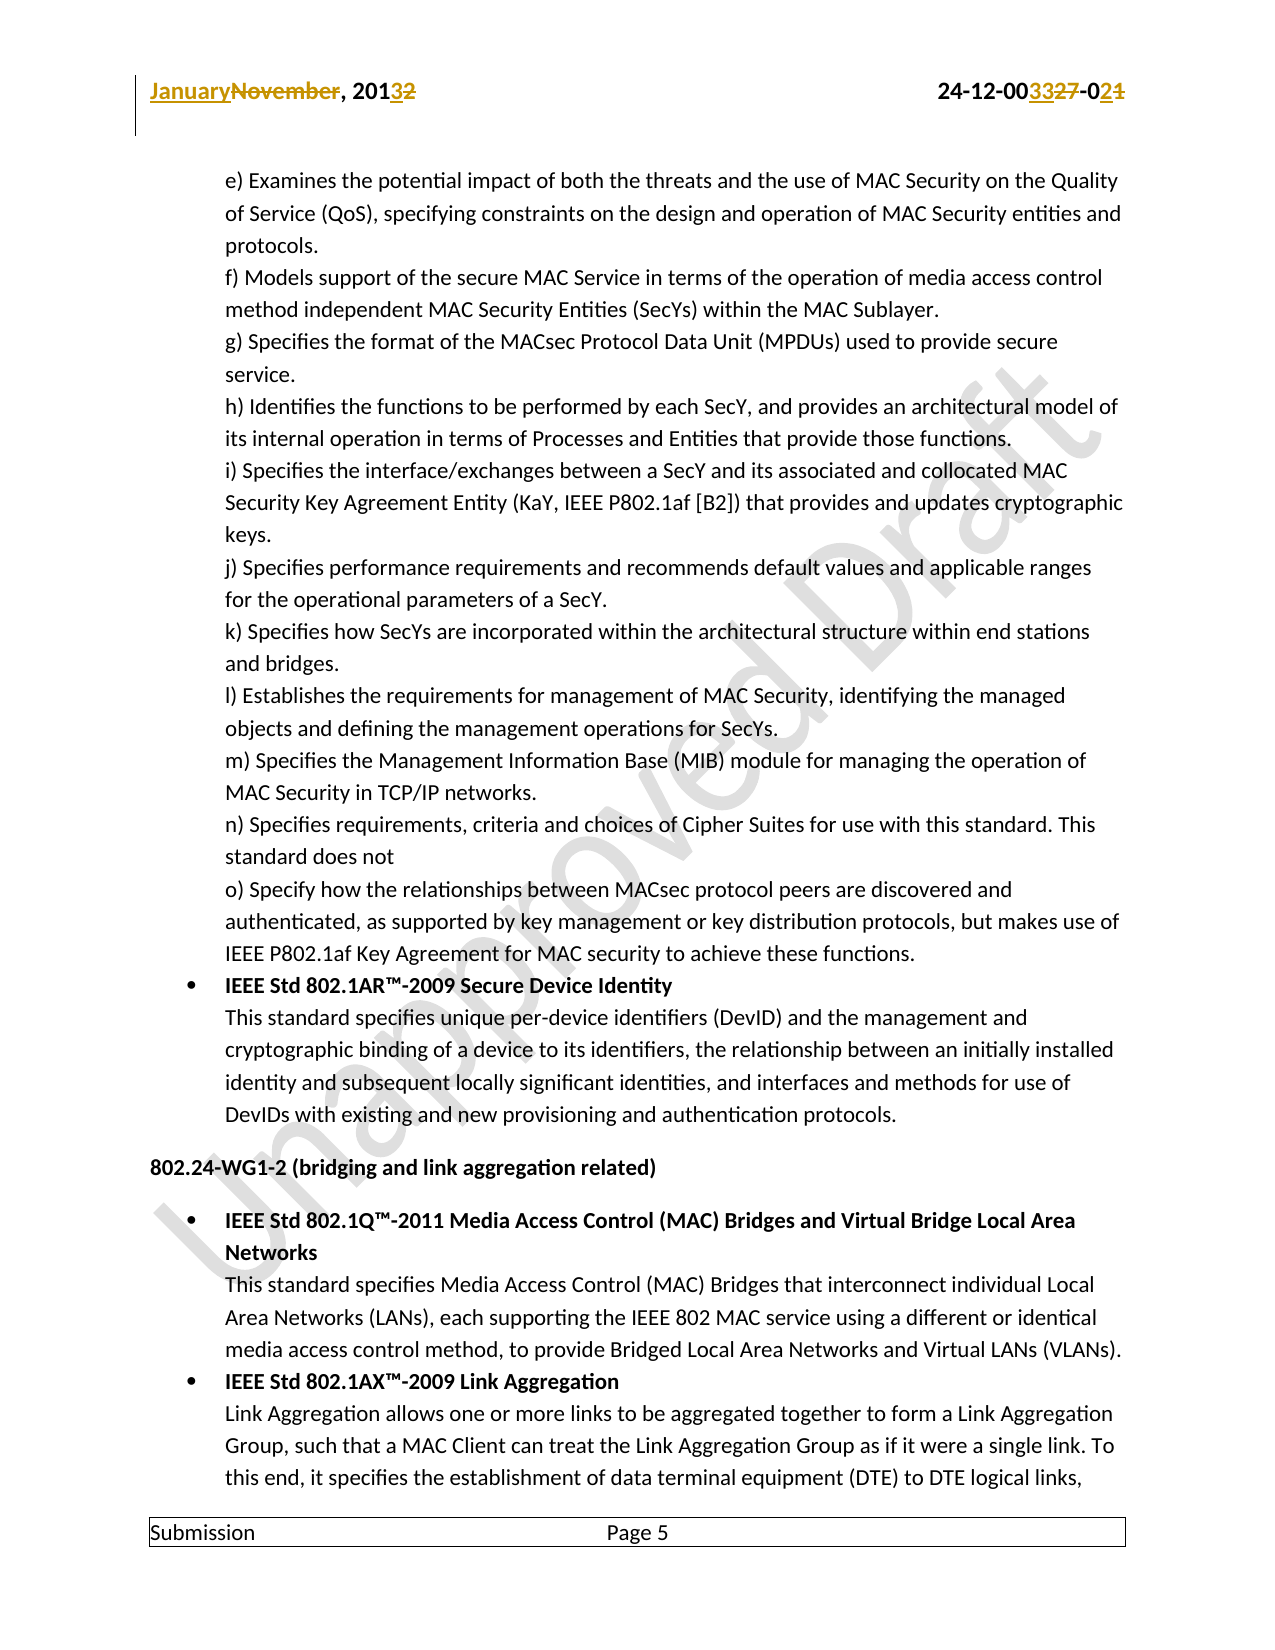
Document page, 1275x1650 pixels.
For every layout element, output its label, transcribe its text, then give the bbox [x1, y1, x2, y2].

list IEEE Std 802.1Q™-2011 Media Access Control (MAC) Bridges and Virtual Bridge Local Area Networks This standard specifies Media Access Control (MAC) Bridges that interconnect individual Local Area Networks (LANs), each supporting the IEEE 802 MAC service using a different or identical media access control method, to provide Bridged Local Area Networks and Virtual LANs (VLANs). [187, 1206, 1125, 1363]
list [187, 167, 1125, 967]
text 802.24-WG1-2 (bridging and link aggregation related) [150, 1153, 1125, 1181]
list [187, 1367, 1125, 1492]
list IEEE Std 802.1AR™-2009 Secure Device Identity This standard specifies unique per-device identifiers (DevID) and the management and cryptographic binding of a device to its identifiers, the relationship between an initially installed identity and subsequent locally significant identities, and interfaces and methods for use of DevIDs with existing and new provisioning and authentication protocols. [187, 971, 1125, 1128]
